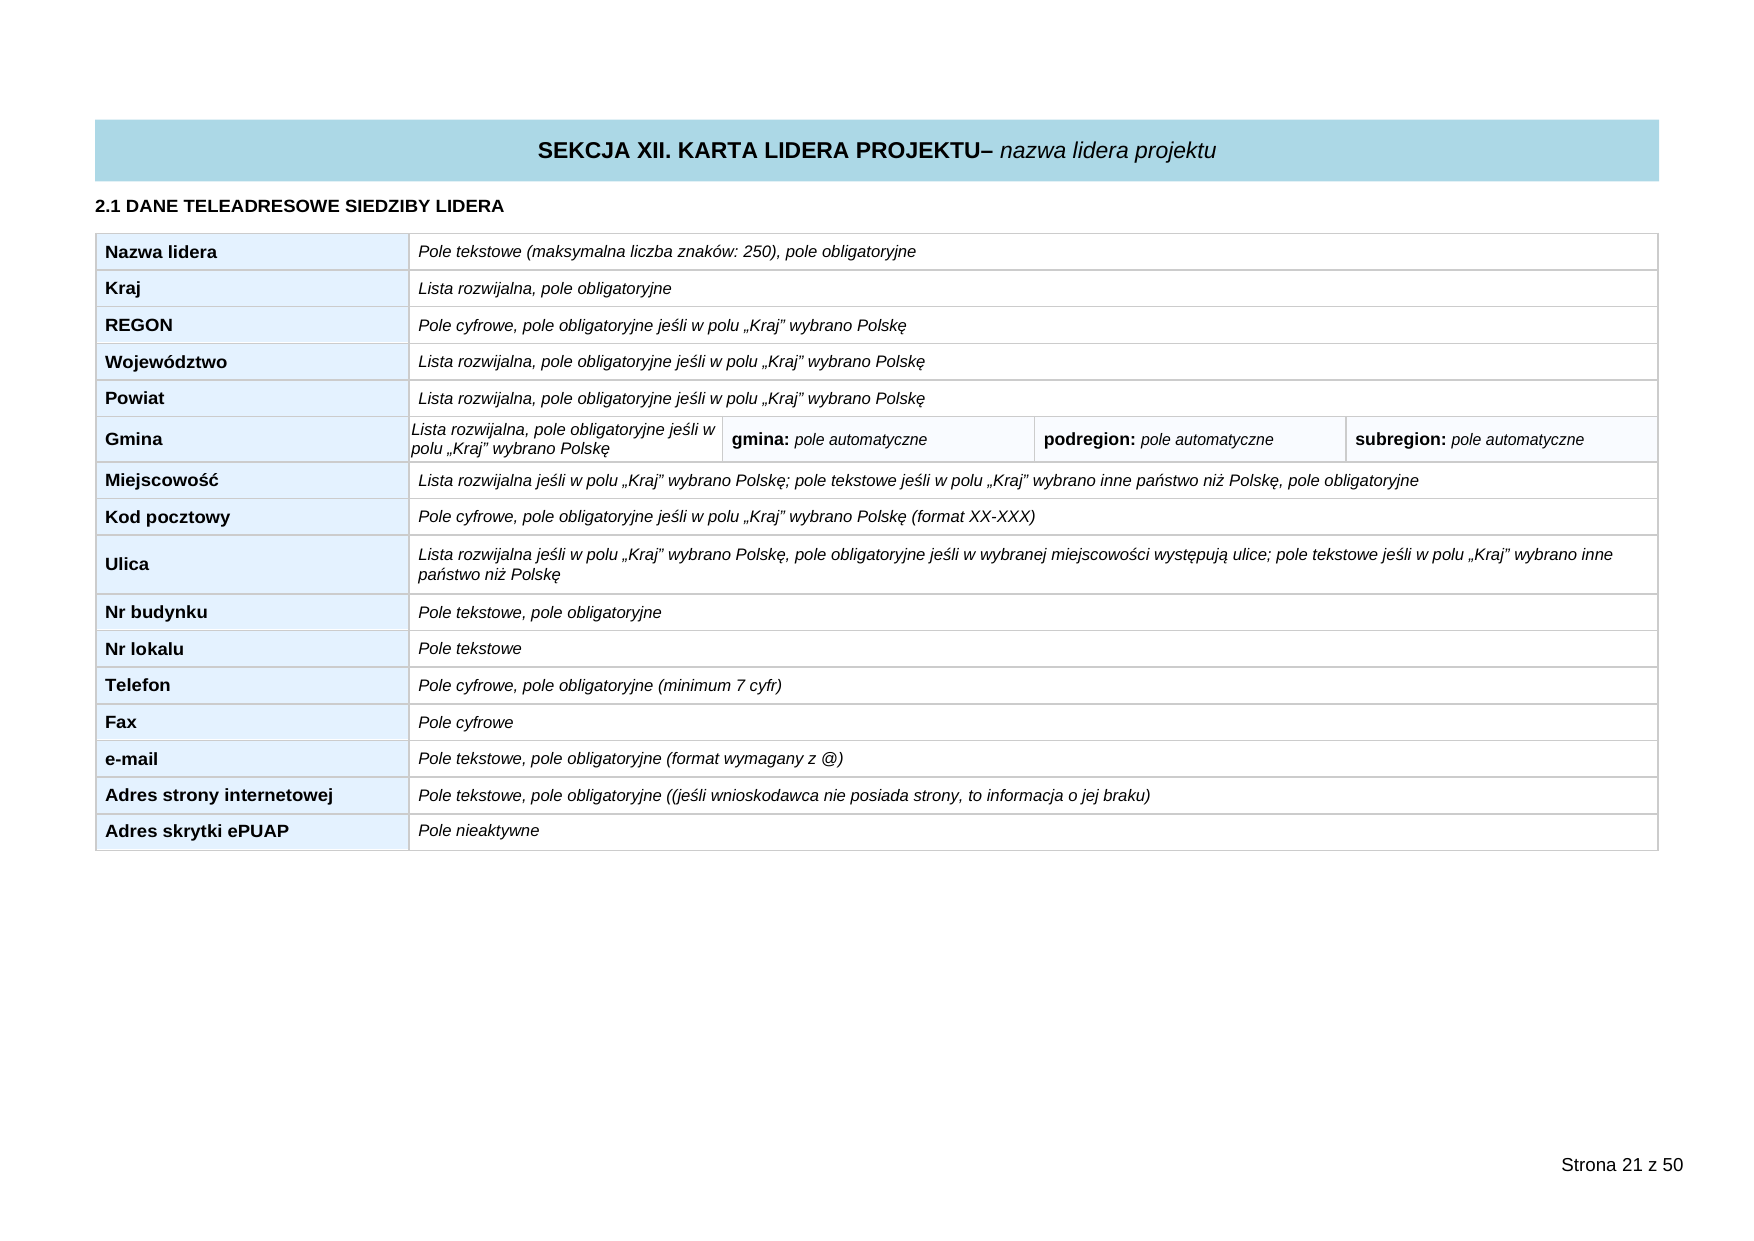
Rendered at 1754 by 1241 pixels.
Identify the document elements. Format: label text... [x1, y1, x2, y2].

table_cell Gmina [97, 417, 408, 461]
table_cell Lista rozwijalna jeśli w polu „Kraj” wybrano Polskę; pole tekstowe jeśli w polu „Kraj” wybrano inne państwo niż Polskę, pole obligatoryjne [410, 463, 1657, 498]
text 2.1 DANE TELEADRESOWE SIEDZIBY LIDERA [95, 196, 1683, 216]
table_cell REGON [97, 307, 408, 342]
table_cell Adres skrytki ePUAP [97, 815, 408, 849]
table_cell Lista rozwijalna, pole obligatoryjne jeśli w polu „Kraj” wybrano Polskę [410, 344, 1657, 379]
table_cell Lista rozwijalna jeśli w polu „Kraj” wybrano Polskę, pole obligatoryjne jeśli w wybranej miejscowości występują ulice; pole tekstowe jeśli w polu „Kraj” wybrano inne państwo niż Polskę [410, 536, 1657, 593]
table_cell Nr budynku [97, 595, 408, 629]
table_cell Miejscowość [97, 463, 408, 498]
table_cell Lista rozwijalna, pole obligatoryjne jeśli w polu „Kraj” wybrano Polskę [410, 381, 1657, 416]
table_cell podregion: pole automatyczne [1035, 417, 1345, 461]
table_cell Pole cyfrowe [410, 705, 1657, 739]
table_cell Telefon [97, 668, 408, 703]
table_cell gmina: pole automatyczne [723, 417, 1034, 461]
table_cell Nr lokalu [97, 631, 408, 666]
table_cell Pole cyfrowe, pole obligatoryjne jeśli w polu „Kraj” wybrano Polskę [410, 307, 1657, 342]
table_cell Powiat [97, 381, 408, 416]
table_cell Pole tekstowe [410, 631, 1657, 666]
table_cell Fax [97, 705, 408, 739]
table_cell Pole tekstowe, pole obligatoryjne (format wymagany z @) [410, 741, 1657, 776]
table_cell Pole cyfrowe, pole obligatoryjne jeśli w polu „Kraj” wybrano Polskę (format XX-XXX) [410, 499, 1657, 534]
table_cell Lista rozwijalna, pole obligatoryjne jeśli w polu „Kraj” wybrano Polskę [410, 417, 722, 461]
table_cell subregion: pole automatyczne [1347, 417, 1657, 461]
table_header Nazwa lidera [97, 234, 408, 269]
table_cell Pole tekstowe, pole obligatoryjne ((jeśli wnioskodawca nie posiada strony, to informacja o jej braku) [410, 778, 1657, 813]
table_cell Pole cyfrowe, pole obligatoryjne (minimum 7 cyfr) [410, 668, 1657, 703]
table_cell Województwo [97, 344, 408, 379]
table_cell Lista rozwijalna, pole obligatoryjne [410, 271, 1657, 306]
table_header Pole tekstowe (maksymalna liczba znaków: 250), pole obligatoryjne [410, 234, 1657, 269]
table_cell Ulica [97, 536, 408, 593]
table_cell Kod pocztowy [97, 499, 408, 534]
table_cell Pole tekstowe, pole obligatoryjne [410, 595, 1657, 629]
table_cell Adres strony internetowej [97, 778, 408, 813]
table_cell Kraj [97, 271, 408, 306]
table_cell Pole nieaktywne [410, 815, 1657, 849]
table_cell e-mail [97, 741, 408, 776]
